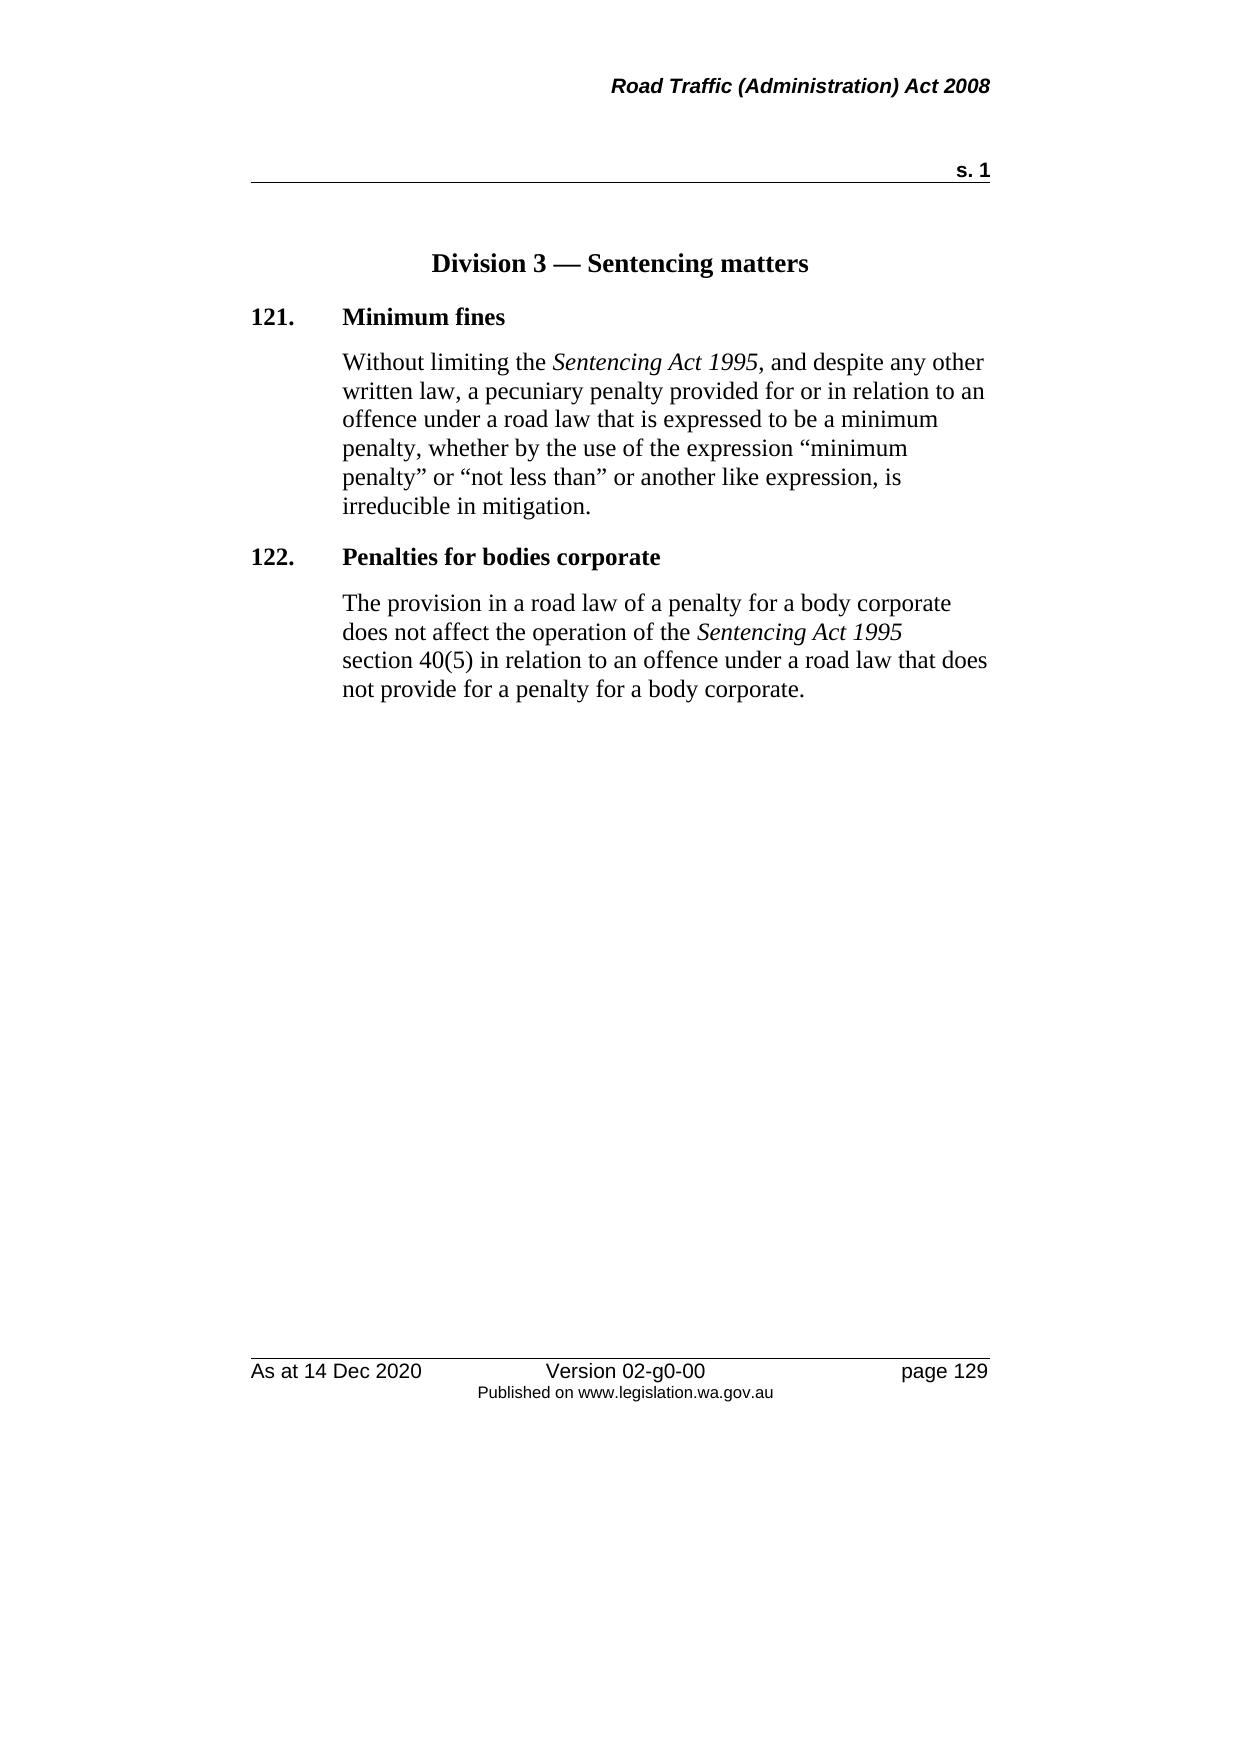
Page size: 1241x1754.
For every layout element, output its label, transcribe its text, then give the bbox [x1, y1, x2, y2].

subtitle 122. Penalties for bodies corporate [251, 542, 990, 571]
subtitle 121. Minimum fines [251, 302, 990, 330]
text The provision in a road law of a penalty for a body corporate does not affect the operation of the Sentencing Act 1995 section 40(5) in relation to an offence under a road law that does not provide for a penalty for a body corporate. [251, 588, 990, 703]
subtitle Division 3 — Sentencing matters [251, 247, 990, 279]
text Without limiting the Sentencing Act 1995, and despite any other written law, a pecuniary penalty provided for or in relation to an offence under a road law that is expressed to be a minimum penalty, whether by the use of the expression “minimum penalty” or “not less than” or another like expression, is irreducible in mitigation. [251, 347, 990, 519]
